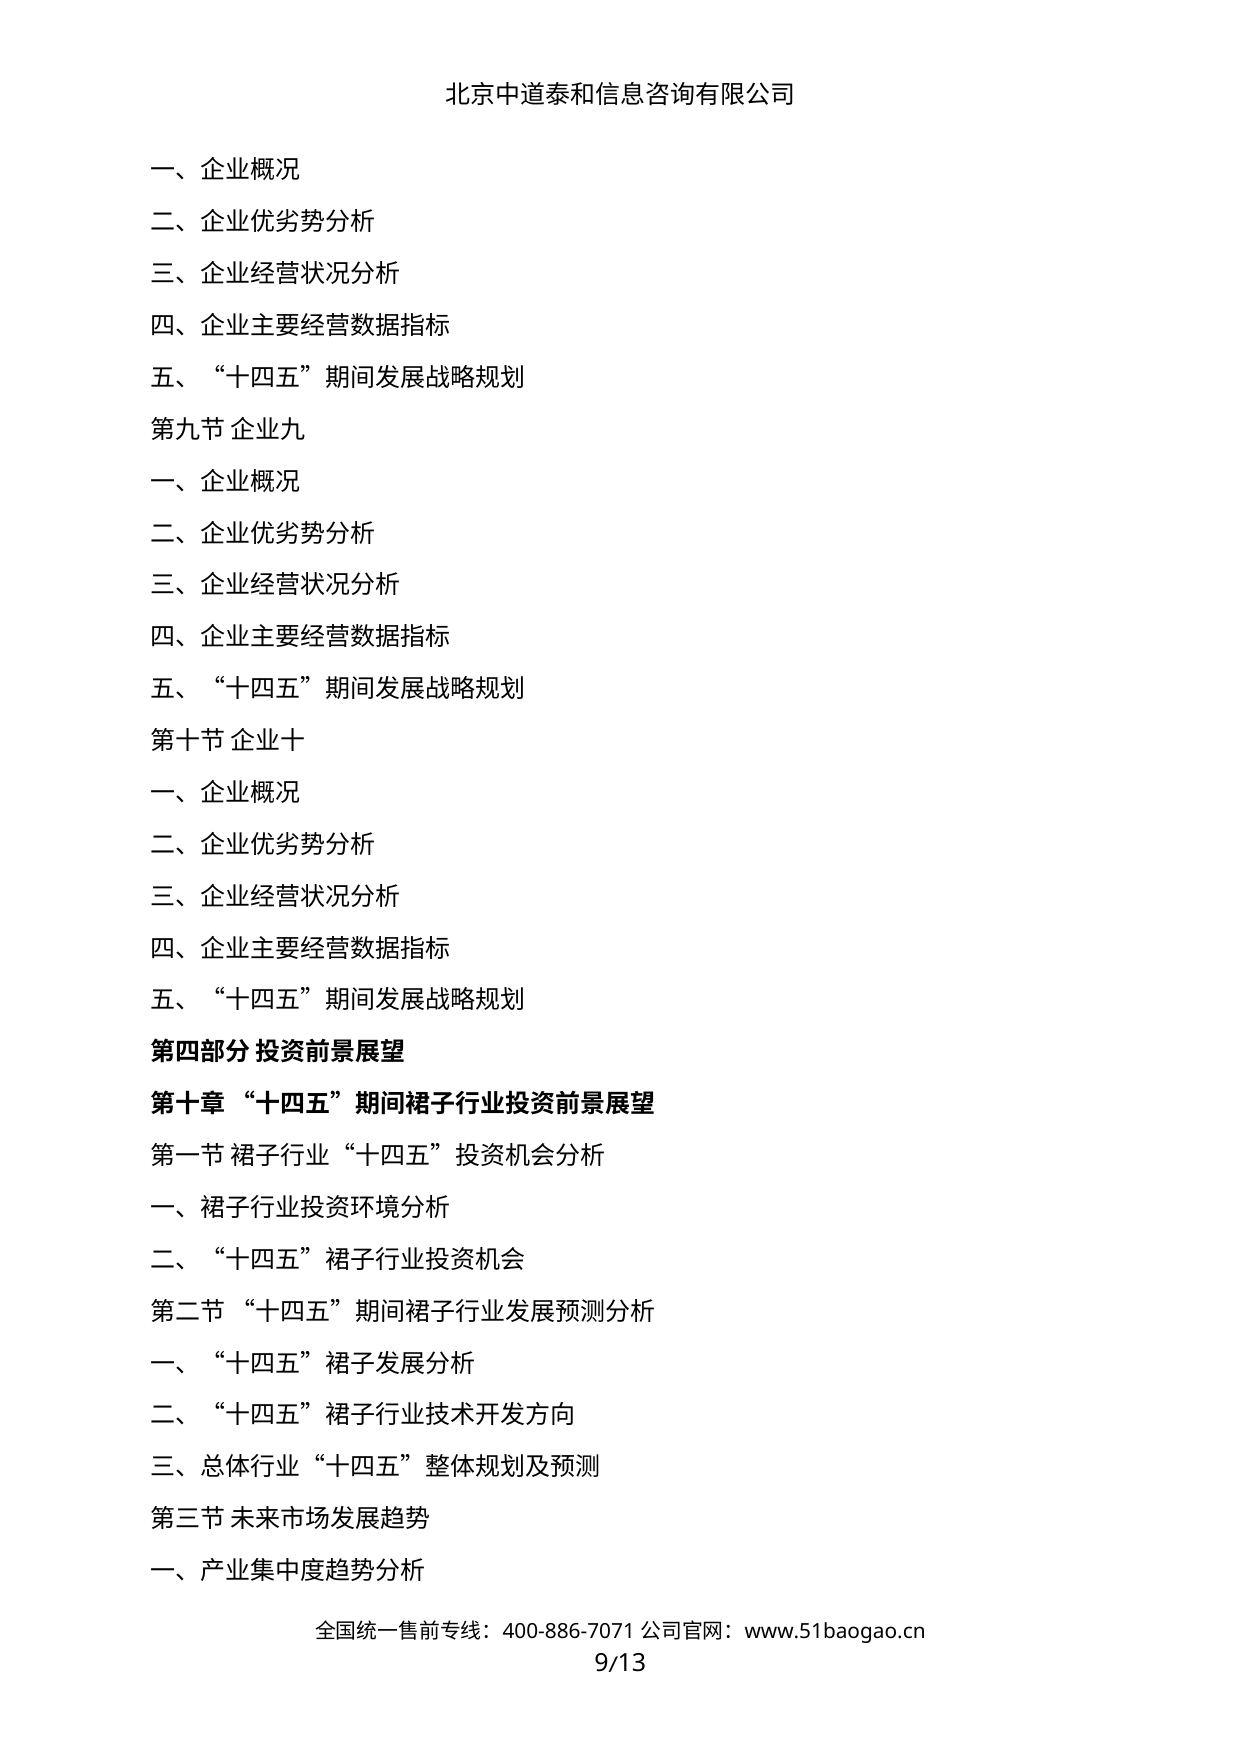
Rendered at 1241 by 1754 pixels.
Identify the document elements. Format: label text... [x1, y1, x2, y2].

text 一、产业集中度趋势分析 [150, 1551, 1090, 1587]
text 第十章 “十四五”期间裙子行业投资前景展望 [150, 1084, 1090, 1120]
text 第三节 未来市场发展趋势 [150, 1499, 1090, 1535]
text 一、裙子行业投资环境分析 [150, 1187, 1090, 1224]
text 四、企业主要经营数据指标 [150, 928, 1090, 964]
text 四、企业主要经营数据指标 [150, 306, 1090, 342]
text 二、企业优劣势分析 [150, 513, 1090, 549]
text 二、企业优劣势分析 [150, 824, 1090, 861]
text 第二节 “十四五”期间裙子行业发展预测分析 [150, 1291, 1090, 1327]
text 三、总体行业“十四五”整体规划及预测 [150, 1447, 1090, 1483]
text 五、“十四五”期间发展战略规划 [150, 980, 1090, 1016]
text 一、企业概况 [150, 150, 1090, 186]
text 三、企业经营状况分析 [150, 254, 1090, 290]
text 二、“十四五”裙子行业技术开发方向 [150, 1395, 1090, 1431]
text 四、企业主要经营数据指标 [150, 617, 1090, 653]
text 第九节 企业九 [150, 409, 1090, 446]
text 一、企业概况 [150, 772, 1090, 809]
text 五、“十四五”期间发展战略规划 [150, 669, 1090, 705]
text 二、“十四五”裙子行业投资机会 [150, 1239, 1090, 1276]
text 三、企业经营状况分析 [150, 876, 1090, 912]
text 第十节 企业十 [150, 721, 1090, 757]
text 一、“十四五”裙子发展分析 [150, 1343, 1090, 1379]
text 二、企业优劣势分析 [150, 202, 1090, 238]
text 第一节 裙子行业“十四五”投资机会分析 [150, 1136, 1090, 1172]
text 第四部分 投资前景展望 [150, 1032, 1090, 1068]
text 五、“十四五”期间发展战略规划 [150, 357, 1090, 394]
text 三、企业经营状况分析 [150, 565, 1090, 601]
text 一、企业概况 [150, 461, 1090, 497]
